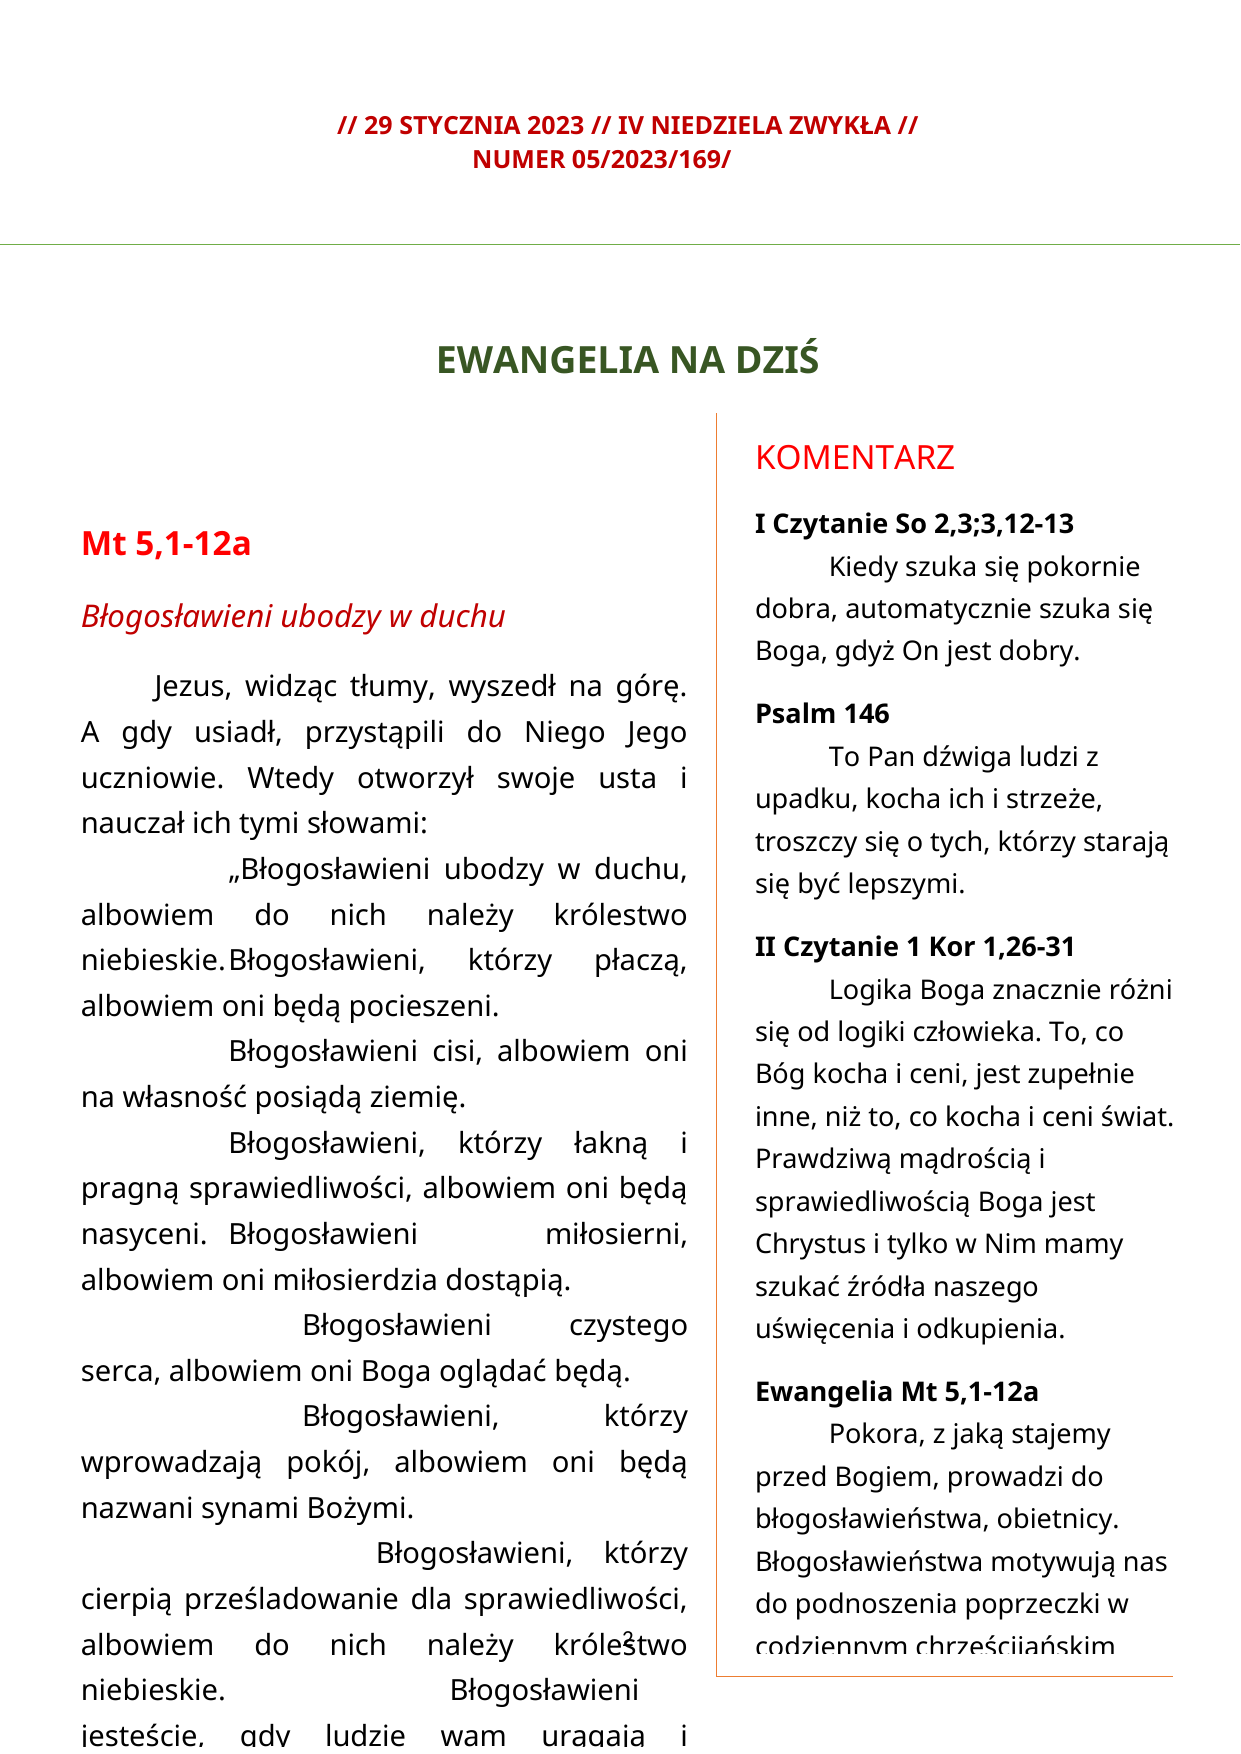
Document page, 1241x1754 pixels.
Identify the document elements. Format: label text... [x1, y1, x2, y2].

text EWANGELIA NA DZIŚ [44, 334, 1211, 385]
